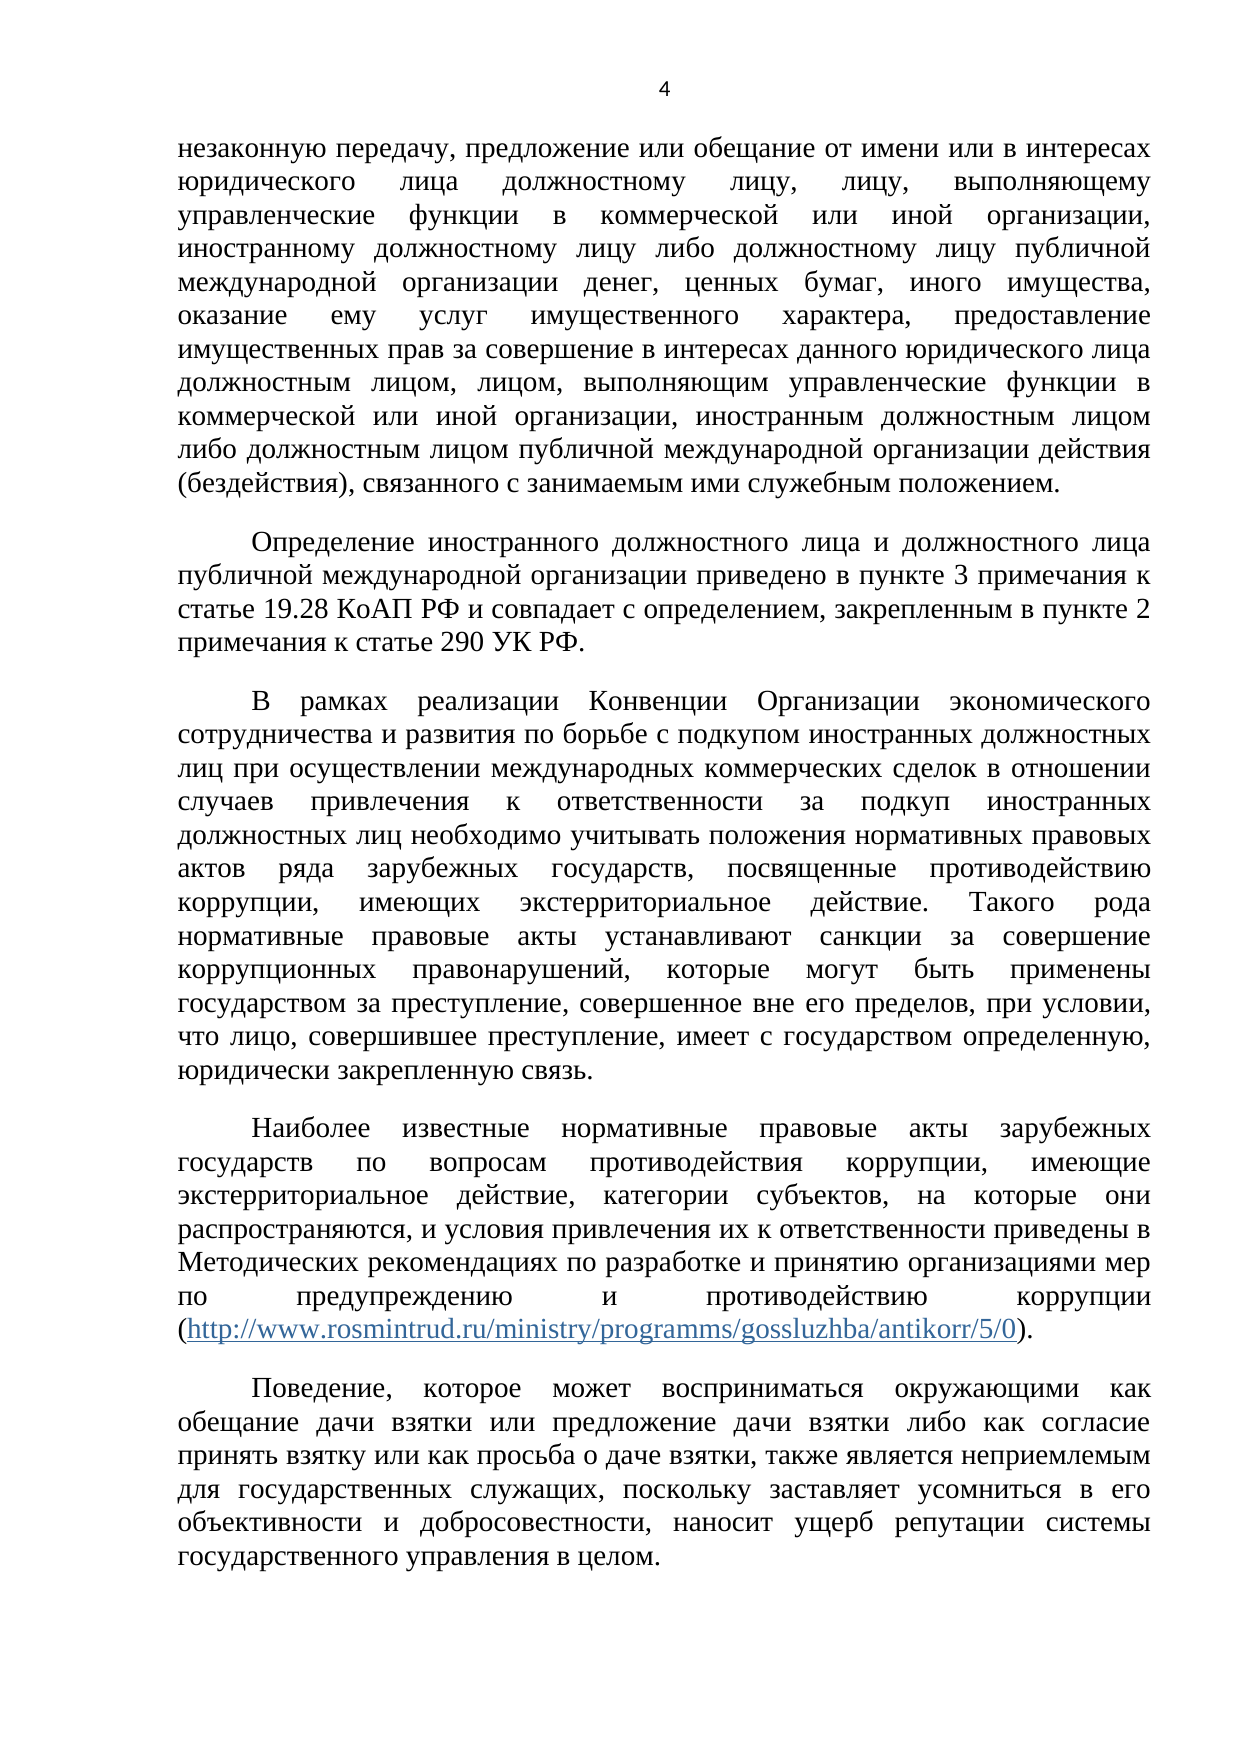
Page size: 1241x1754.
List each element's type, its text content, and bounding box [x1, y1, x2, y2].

text В рамках реализации Конвенции Организации экономического сотрудничества и развития по борьбе с подкупом иностранных должностных лиц при осуществлении международных коммерческих сделок в отношении случаев привлечения к ответственности за подкуп иностранных должностных лиц необходимо учитывать положения нормативных правовых актов ряда зарубежных государств, посвященные противодействию коррупции, имеющих экстерриториальное действие. Такого рода нормативные правовые акты устанавливают санкции за совершение коррупционных правонарушений, которые могут быть применены государством за преступление, совершенное вне его пределов, при условии, что лицо, совершившее преступление, имеет с государством определенную, юридически закрепленную связь. [177, 683, 1152, 1085]
text Определение иностранного должностного лица и должностного лица публичной международной организации приведено в пункте 3 примечания к статье 19.28 КоАП РФ и совпадает с определением, закрепленным в пункте 2 примечания к статье 290 УК РФ. [177, 524, 1152, 658]
text Наиболее известные нормативные правовые акты зарубежных государств по вопросам противодействия коррупции, имеющие экстерриториальное действие, категории субъектов, на которые они распространяются, и условия привлечения их к ответственности приведены в Методических рекомендациях по разработке и принятию организациями мер по предупреждению и противодействию коррупции (http://www.rosmintrud.ru/ministry/programms/gossluzhba/antikorr/5/0). [177, 1110, 1152, 1345]
text Поведение, которое может восприниматься окружающими как обещание дачи взятки или предложение дачи взятки либо как согласие принять взятку или как просьба о даче взятки, также является неприемлемым для государственных служащих, поскольку заставляет усомниться в его объективности и добросовестности, наносит ущерб репутации системы государственного управления в целом. [177, 1370, 1152, 1571]
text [177, 130, 1152, 499]
